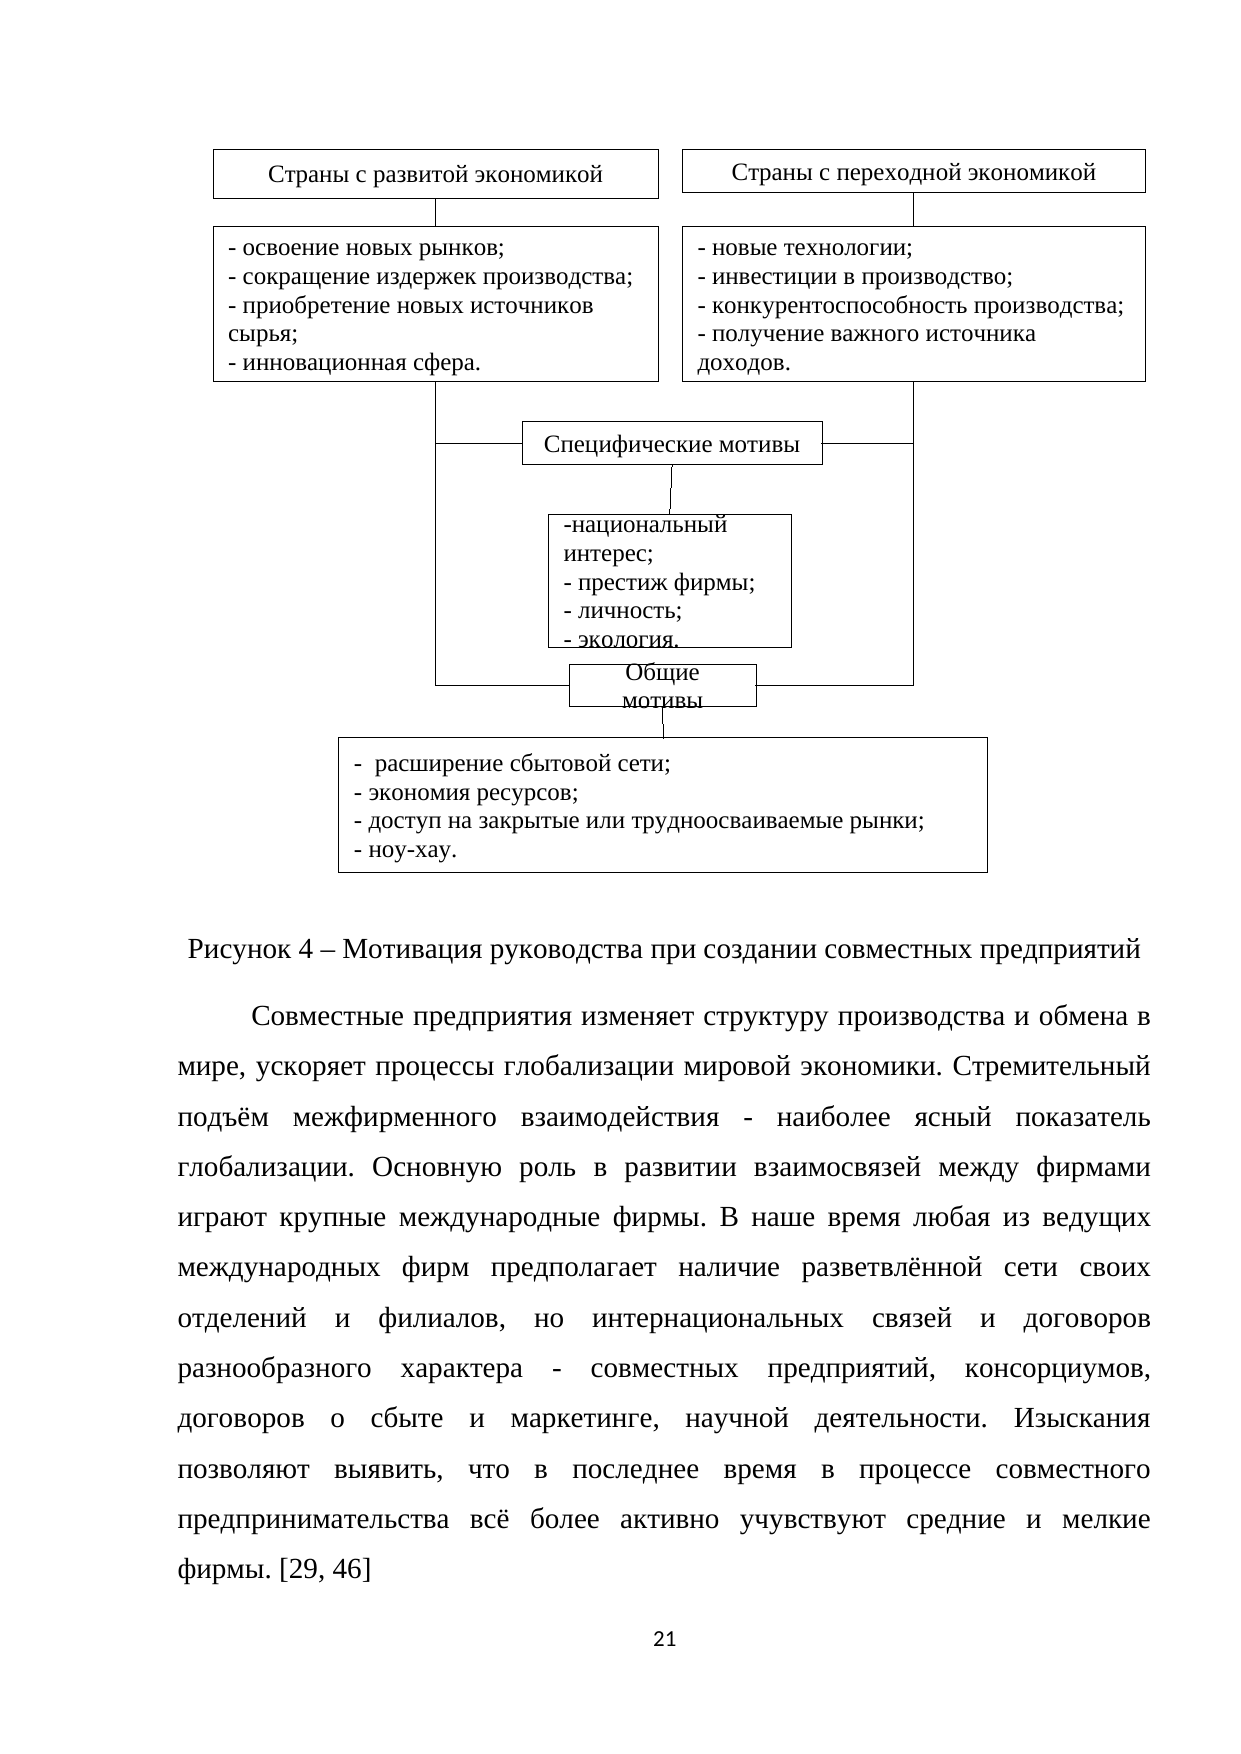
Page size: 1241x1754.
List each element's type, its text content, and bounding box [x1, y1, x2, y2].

text Совместные предприятия изменяет структуру производства и обмена в мире, ускоряет процессы глобализации мировой экономики. Стремительный подъём межфирменного взаимодействия - наиболее ясный показатель глобализации. Основную роль в развитии взаимосвязей между фирмами играют крупные международные фирмы. В наше время любая из ведущих международных фирм предполагает наличие разветвлённой сети своих отделений и филиалов, но интернациональных связей и договоров разнообразного характера - совместных предприятий, консорциумов, договоров о сбыте и маркетинге, научной деятельности. Изыскания позволяют выявить, что в последнее время в процессе совместного предпринимательства всё более активно учувствуют средние и мелкие фирмы. [29, 46] [177, 998, 1152, 1585]
text Рисунок 4 – Мотивация руководства при создании совместных предприятий [177, 931, 1152, 964]
